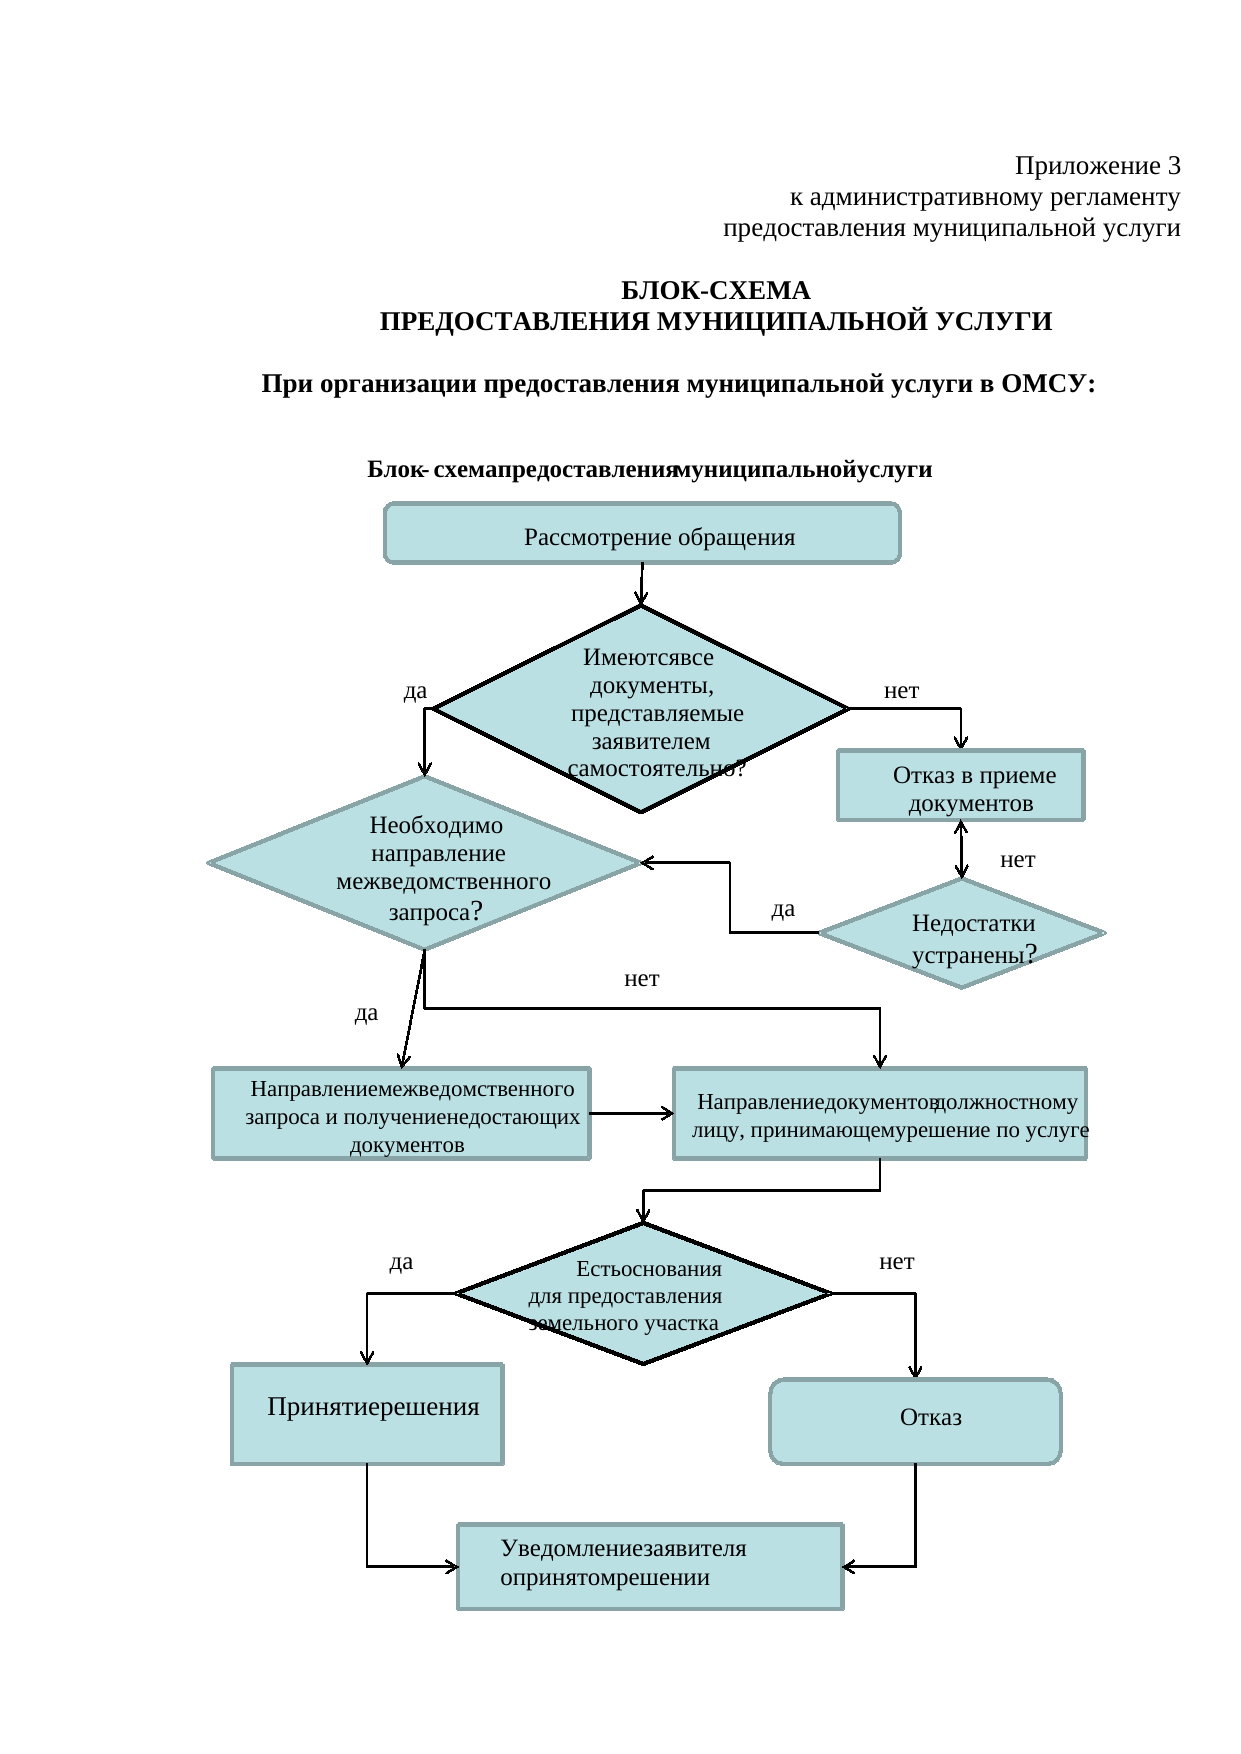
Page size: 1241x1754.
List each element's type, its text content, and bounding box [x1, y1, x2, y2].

title БЛОК-СХЕМА [177, 274, 1181, 305]
title При организации предоставления муниципальной услуги в ОМСУ: [177, 367, 1181, 398]
text к административному регламенту [177, 180, 1181, 212]
title ПРЕДОСТАВЛЕНИЯ МУНИЦИПАЛЬНОЙ УСЛУГИ [177, 305, 1181, 336]
text предоставления муниципальной услуги [177, 212, 1181, 243]
text Приложение 3 [177, 149, 1181, 180]
